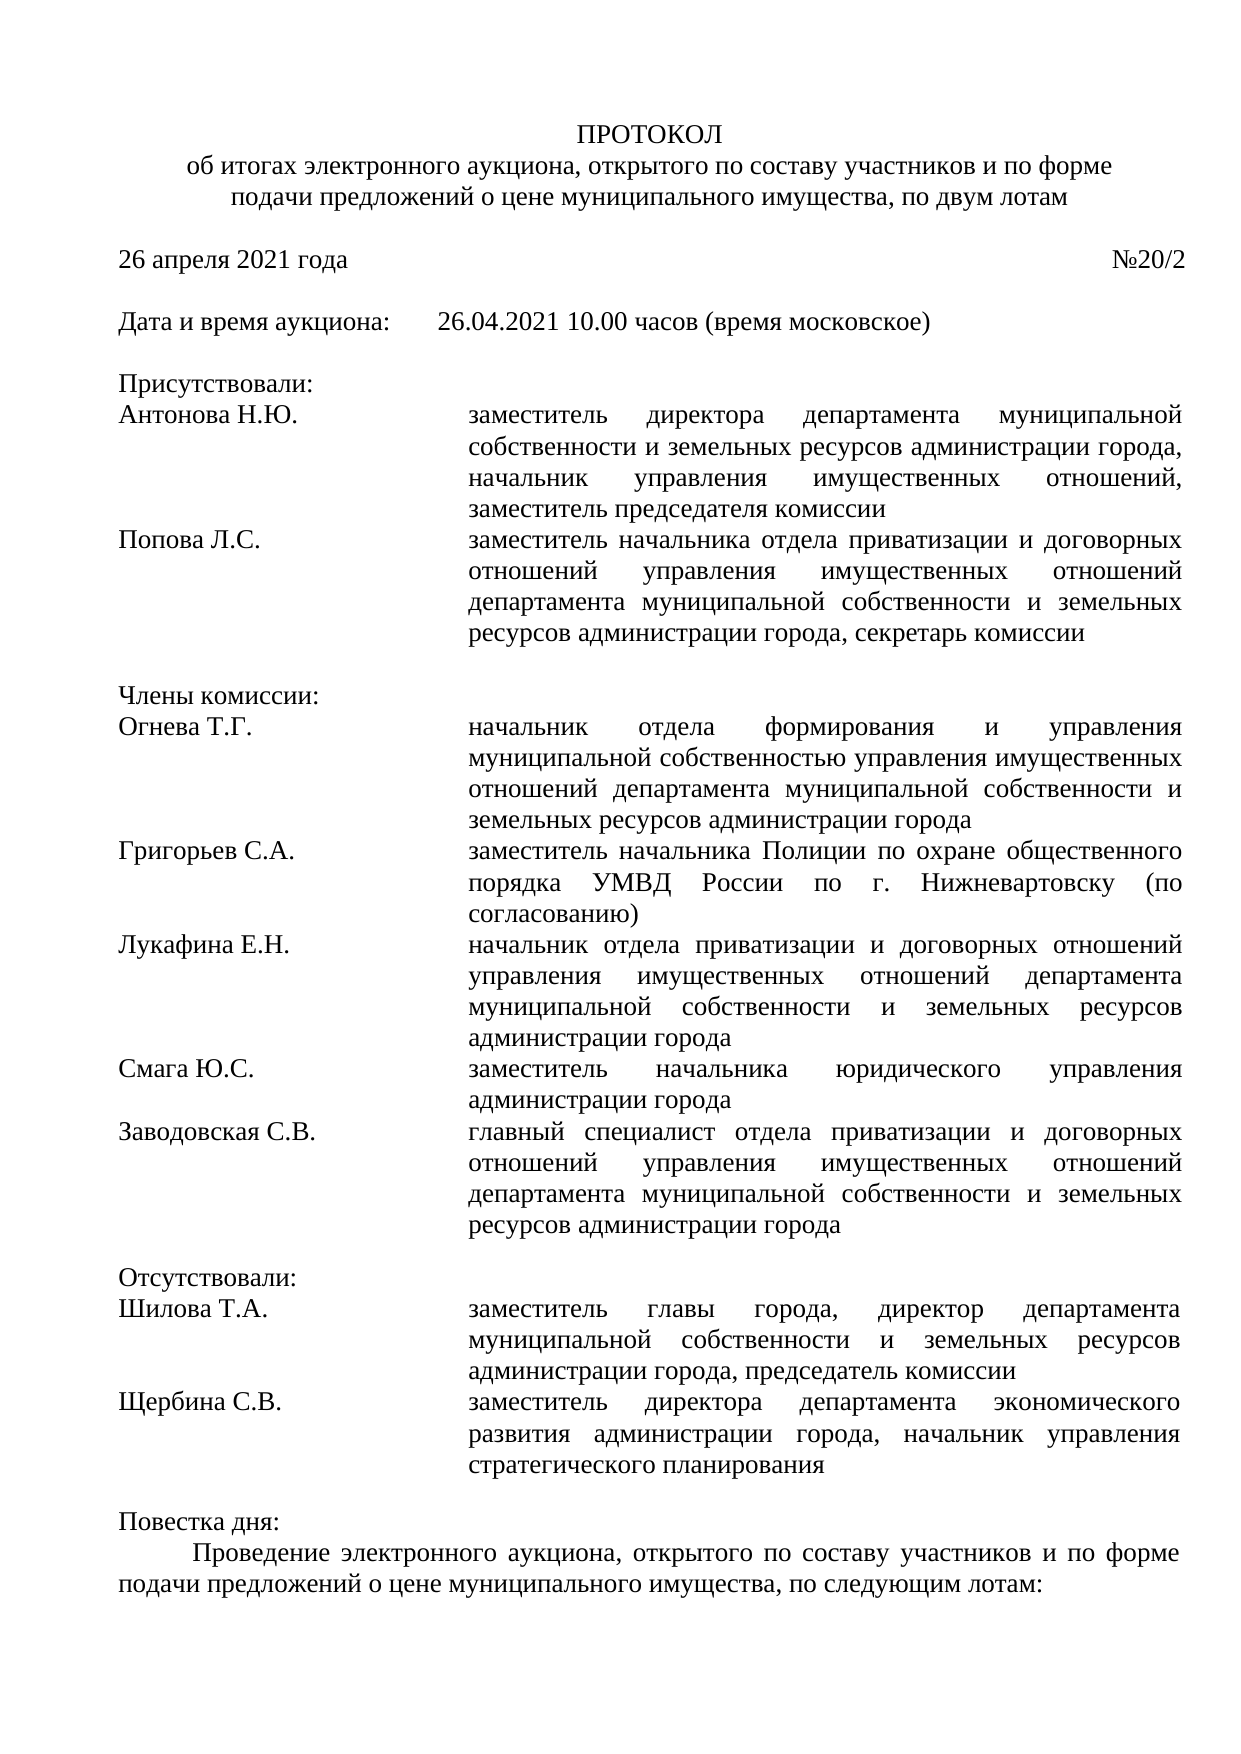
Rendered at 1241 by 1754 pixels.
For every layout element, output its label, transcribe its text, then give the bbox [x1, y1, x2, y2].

text Попова Л.С. заместитель начальника отдела приватизации и договорных отношений управления имущественных отношений департамента муниципальной собственности и земельных ресурсов администрации города, секретарь комиссии [118, 523, 1183, 648]
text Проведение электронного аукциона, открытого по составу участников и по форме подачи предложений о цене муниципального имущества, по следующим лотам: [118, 1536, 1181, 1599]
text Лукафина Е.Н. начальник отдела приватизации и договорных отношений управления имущественных отношений департамента муниципальной собственности и земельных ресурсов администрации города [118, 928, 1183, 1052]
title Дата и время аукциона: 26.04.2021 10.00 часов (время московское) [118, 305, 1190, 336]
title ПРОТОКОЛ [118, 118, 1181, 149]
text Члены комиссии: [118, 679, 1181, 710]
title подачи предложений о цене муниципального имущества, по двум лотам [118, 180, 1181, 212]
text Антонова Н.Ю. заместитель директора департамента муниципальной собственности и земельных ресурсов администрации города, начальник управления имущественных отношений, заместитель председателя комиссии [118, 398, 1183, 523]
text Щербина С.В. заместитель директора департамента экономического развития администрации города, начальник управления стратегического планирования [118, 1386, 1181, 1479]
text Заводовская С.В. главный специалист отдела приватизации и договорных отношений управления имущественных отношений департамента муниципальной собственности и земельных ресурсов администрации города [118, 1115, 1183, 1239]
text Огнева Т.Г. начальник отдела формирования и управления муниципальной собственностью управления имущественных отношений департамента муниципальной собственности и земельных ресурсов администрации города [118, 710, 1183, 834]
title Присутствовали: [118, 367, 1181, 398]
text Повестка дня: [118, 1505, 1183, 1536]
text Шилова Т.А. заместитель главы города, директор департамента муниципальной собственности и земельных ресурсов администрации города, председатель комиссии [118, 1292, 1181, 1386]
title об итогах электронного аукциона, открытого по составу участников и по форме [118, 149, 1181, 180]
title 26 апреля 2021 года №20/2 [118, 243, 1190, 274]
text Смага Ю.С. заместитель начальника юридического управления администрации города [118, 1052, 1183, 1115]
text Отсутствовали: [118, 1261, 1183, 1292]
text Григорьев С.А. заместитель начальника Полиции по охране общественного порядка УМВД России по г. Нижневартовску (по согласованию) [118, 834, 1183, 928]
